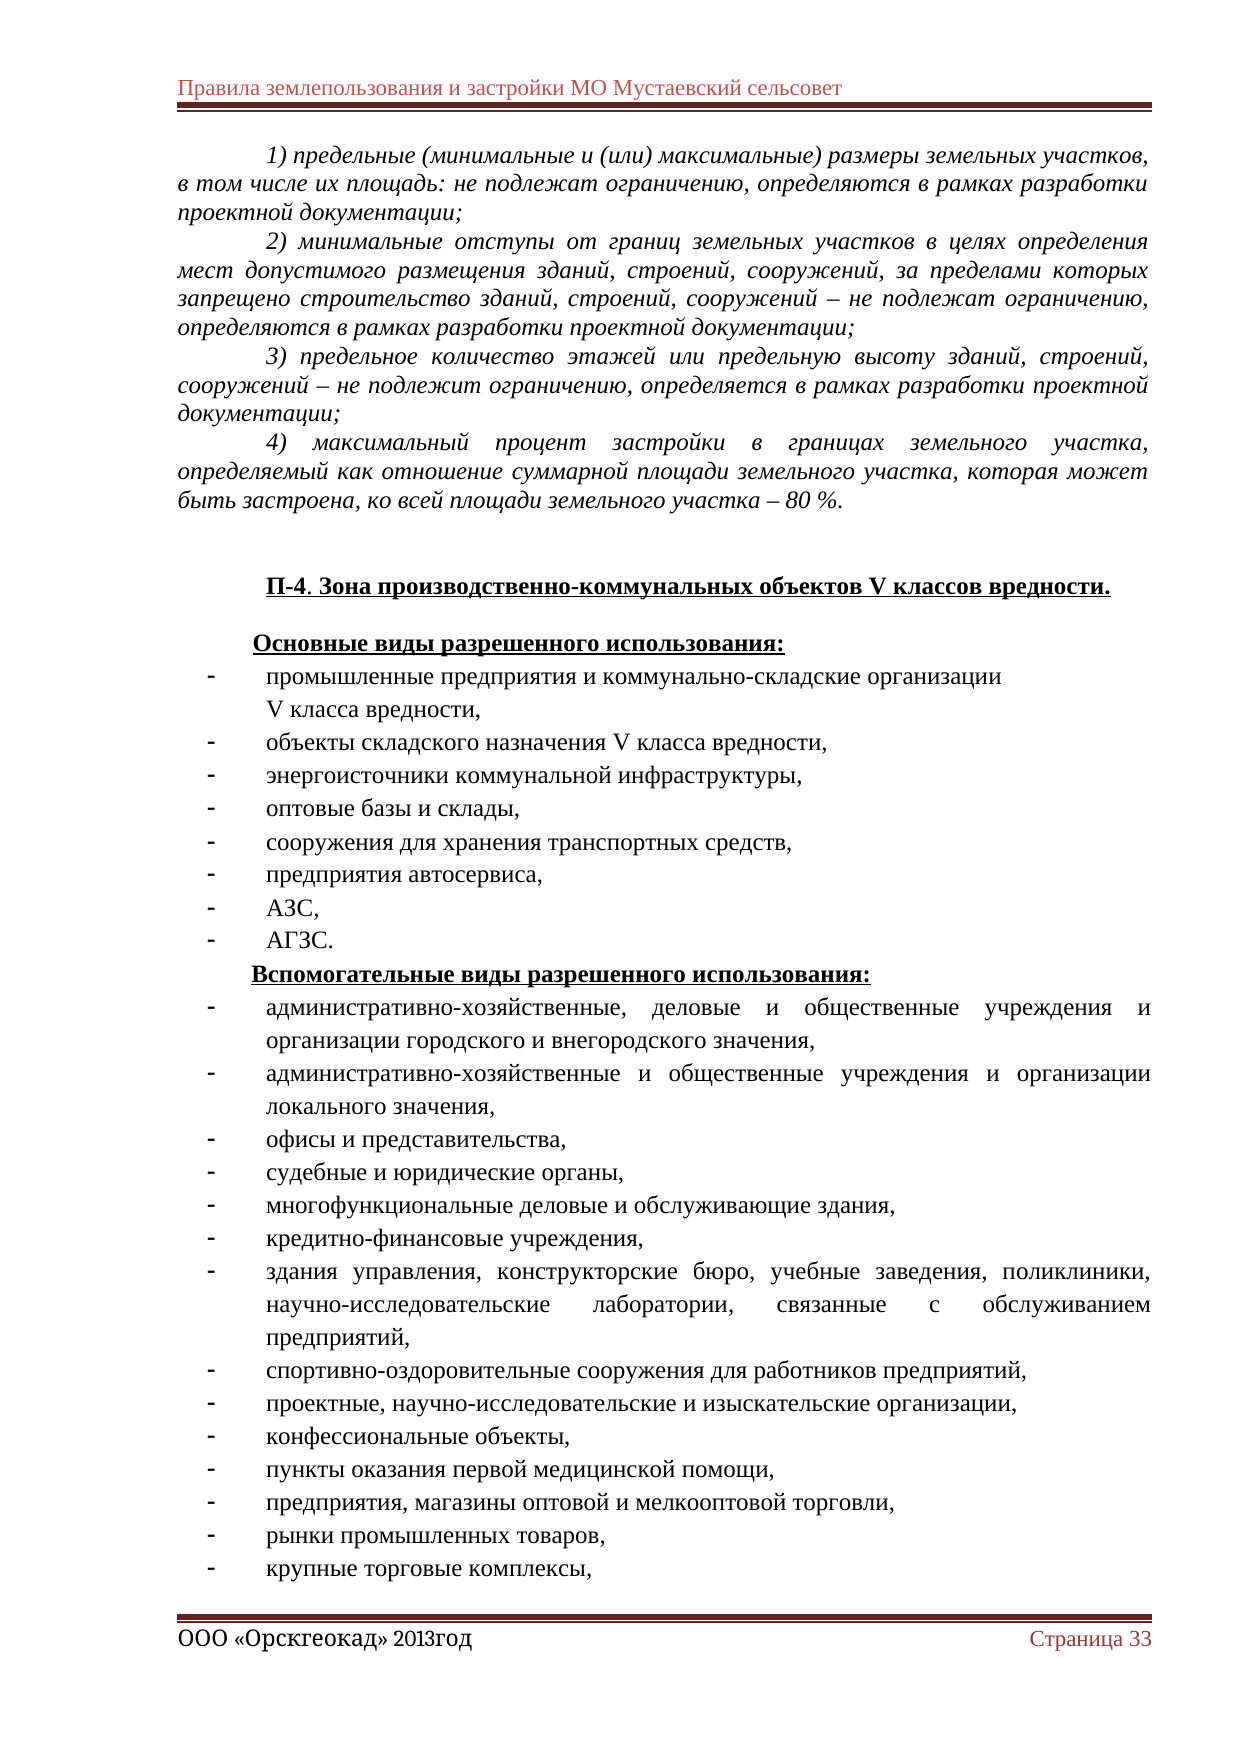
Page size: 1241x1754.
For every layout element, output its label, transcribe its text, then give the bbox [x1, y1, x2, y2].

list конфессиональные объекты, [207, 1421, 1152, 1450]
list V класса вредности, [266, 694, 1152, 723]
text 4) максимальный процент застройки в границах земельного участка, определяемый как отношение суммарной площади земельного участка, которая может быть застроена, ко всей площади земельного участка – 80 %. [177, 427, 1152, 513]
list промышленные предприятия и коммунально-складские организации [207, 661, 1152, 690]
list офисы и представительства, [207, 1124, 1152, 1152]
text 2) минимальные отступы от границ земельных участков в целях определения мест допустимого размещения зданий, строений, сооружений, за пределами которых запрещено строительство зданий, строений, сооружений – не подлежат ограничению, определяются в рамках разработки проектной документации; [177, 226, 1152, 341]
list предприятия автосервиса, [207, 859, 1152, 888]
text Основные виды разрешенного использования: [177, 628, 1152, 657]
list энергоисточники коммунальной инфраструктуры, [207, 761, 1152, 789]
list АЗС, [207, 893, 1152, 921]
list рынки промышленных товаров, [207, 1520, 1152, 1549]
list П-4. Зона производственно-коммунальных объектов V классов вредности. [177, 571, 1152, 600]
list крупные торговые комплексы, [207, 1553, 1152, 1582]
text Вспомогательные виды разрешенного использования: [177, 959, 1152, 987]
list административно-хозяйственные и общественные учреждения и организации локального значения, [207, 1058, 1152, 1119]
text 1) предельные (минимальные и (или) максимальные) размеры земельных участков, в том числе их площадь: не подлежат ограничению, определяются в рамках разработки проектной документации; [177, 140, 1152, 226]
list предприятия, магазины оптовой и мелкооптовой торговли, [207, 1487, 1152, 1516]
list проектные, научно-исследовательские и изыскательские организации, [207, 1388, 1152, 1417]
list пункты оказания первой медицинской помощи, [207, 1454, 1152, 1483]
list сооружения для хранения транспортных средств, [207, 827, 1152, 855]
list здания управления, конструкторские бюро, учебные заведения, поликлиники, научно-исследовательские лаборатории, связанные с обслуживанием предприятий, [207, 1256, 1152, 1351]
text 3) предельное количество этажей или предельную высоту зданий, строений, сооружений – не подлежит ограничению, определяется в рамках разработки проектной документации; [177, 341, 1152, 427]
list оптовые базы и склады, [207, 793, 1152, 822]
list АГЗС. [207, 926, 1152, 954]
list кредитно-финансовые учреждения, [207, 1223, 1152, 1252]
list многофункциональные деловые и обслуживающие здания, [207, 1190, 1152, 1218]
list спортивно-оздоровительные сооружения для работников предприятий, [207, 1355, 1152, 1384]
list административно-хозяйственные, деловые и общественные учреждения и организации городского и внегородского значения, [207, 992, 1152, 1053]
list судебные и юридические органы, [207, 1157, 1152, 1186]
list объекты складского назначения V класса вредности, [207, 727, 1152, 756]
